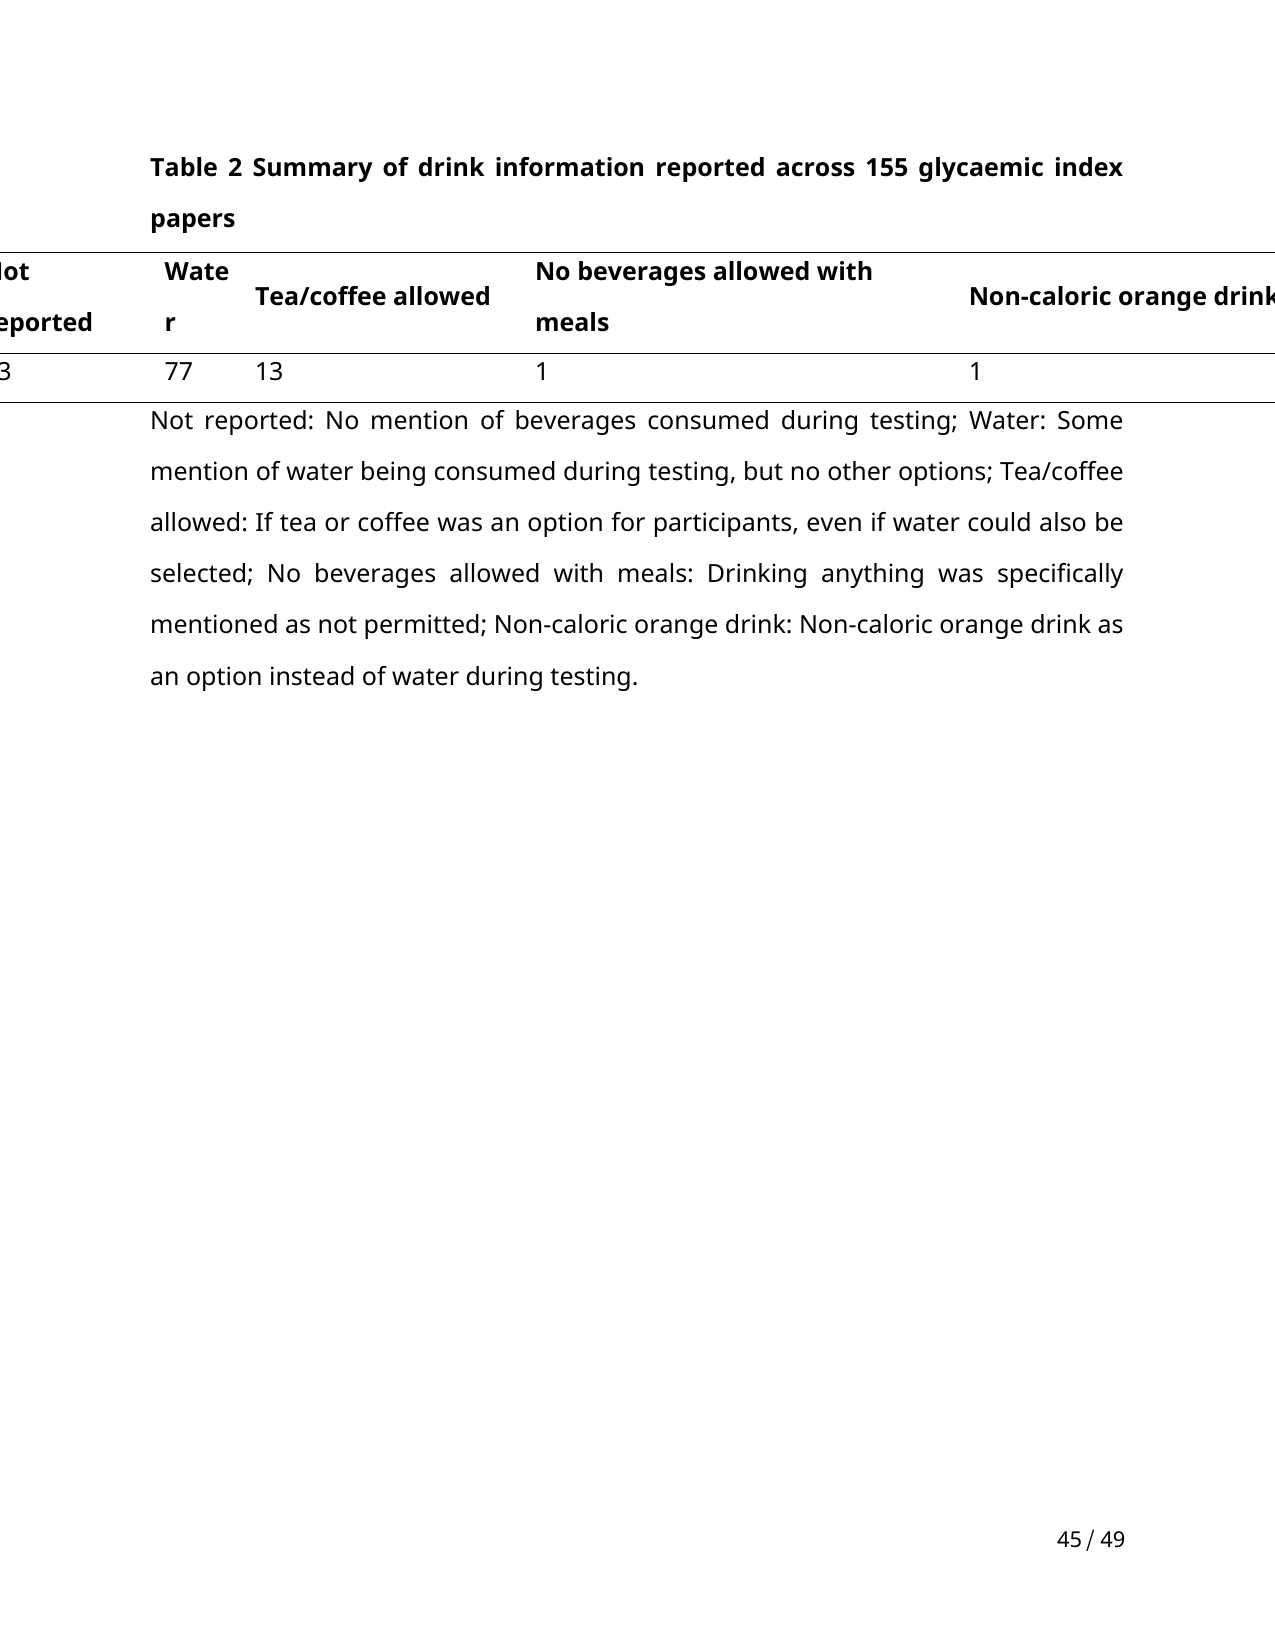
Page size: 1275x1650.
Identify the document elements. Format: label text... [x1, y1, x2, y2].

table_cell 1 [957, 354, 1275, 402]
table_header Not reported [0, 253, 153, 352]
table_header Water [153, 253, 243, 352]
text Not reported: No mention of beverages consumed during testing; Water: Some mention of water being consumed during testing, but no other options; Tea/coffee allowed: If tea or coffee was an option for participants, even if water could also be selected; No beverages allowed with meals: Drinking anything was specifically mentioned as not permitted; Non-caloric orange drink: Non-caloric orange drink as an option instead of water during testing. [150, 403, 1125, 692]
table_cell 1 [524, 354, 957, 402]
table_cell 63 [0, 354, 153, 402]
table_header No beverages allowed with meals [524, 253, 957, 352]
table_cell 13 [244, 354, 523, 402]
text Table 2 Summary of drink information reported across 155 glycaemic index papers [150, 150, 1125, 235]
table_header Non-caloric orange drink [957, 253, 1275, 352]
table_header Tea/coffee allowed [244, 253, 523, 352]
table_cell 77 [153, 354, 243, 402]
